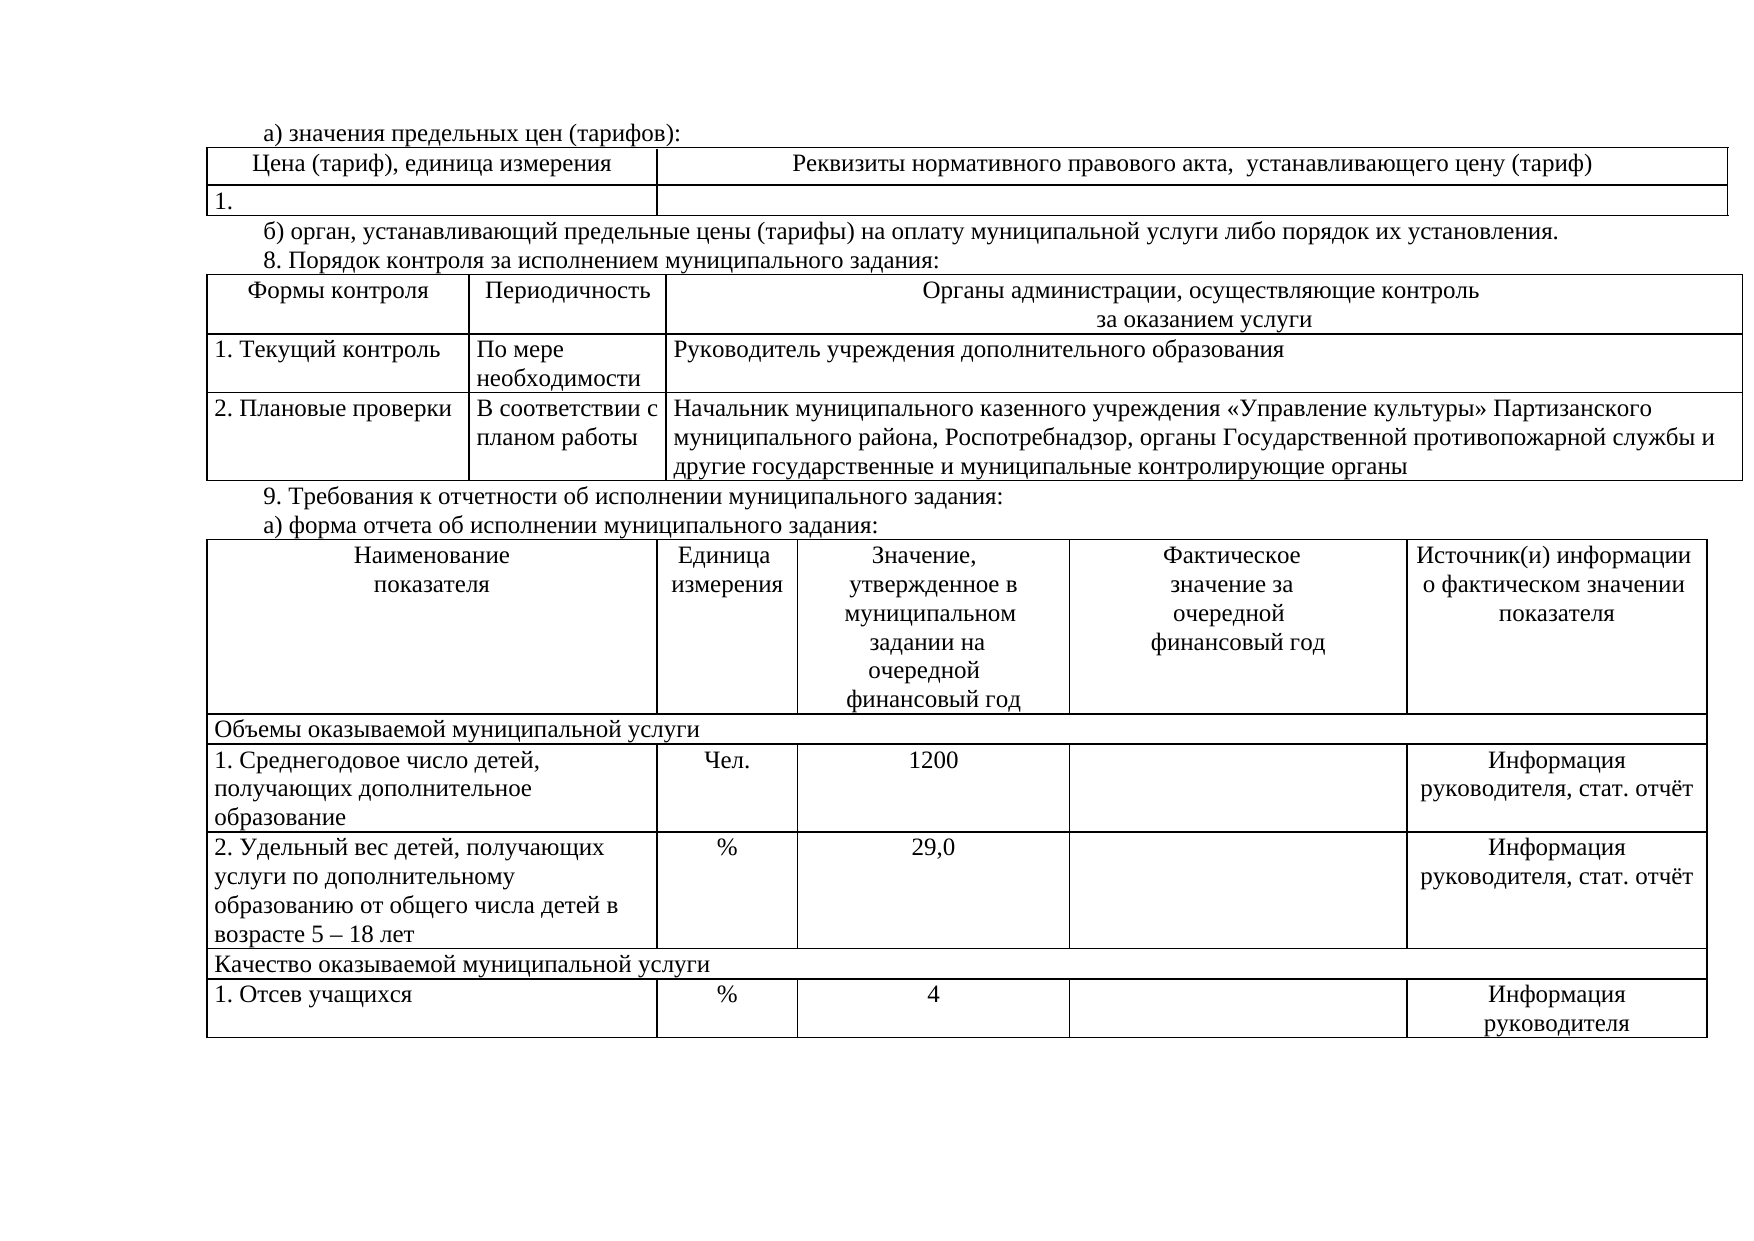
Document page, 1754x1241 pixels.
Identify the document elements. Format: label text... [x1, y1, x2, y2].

table_cell 2. Удельный вес детей, получающих услуги по дополнительному образованию от общего числа детей в возрасте 5 – 18 лет [208, 833, 656, 947]
table_cell Начальник муниципального казенного учреждения «Управление культуры» Партизанского муниципального района, Роспотребнадзор, органы Государственной противопожарной службы и другие государственные и муниципальные контролирующие органы [667, 393, 1742, 480]
text а) форма отчета об исполнении муниципального задания: [207, 510, 1636, 539]
table_cell 4 [798, 980, 1069, 1037]
table_header Единица измерения [658, 540, 797, 713]
table_cell Информация руководителя, стат. отчёт [1408, 745, 1706, 831]
table_cell % [658, 980, 797, 1037]
table_cell 2. Плановые проверки [208, 393, 468, 480]
table_header Органы администрации, осуществляющие контроль за оказанием услуги [667, 275, 1742, 333]
table_header Периодичность [470, 275, 665, 333]
table_header Цена (тариф), единица измерения [208, 148, 657, 184]
table_cell 1. [208, 186, 656, 215]
text а) значения предельных цен (тарифов): [207, 118, 1636, 147]
table_header Наименование показателя [208, 540, 656, 713]
table_cell 1. Текущий контроль [208, 335, 468, 392]
table_cell 1. Среднегодовое число детей, получающих дополнительное образование [208, 745, 656, 831]
table_cell Чел. [658, 745, 797, 831]
text б) орган, устанавливающий предельные цены (тарифы) на оплату муниципальной услуги либо порядок их установления. [207, 216, 1636, 245]
table_cell [1070, 833, 1406, 947]
text 8. Порядок контроля за исполнением муниципального задания: [207, 245, 1636, 274]
table_header Формы контроля [208, 275, 468, 333]
table_cell [1070, 745, 1406, 831]
table_cell По мере необходимости [470, 335, 665, 392]
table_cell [1408, 980, 1706, 1037]
table_cell 1200 [798, 745, 1069, 831]
table_cell [1070, 980, 1406, 1037]
table_cell Руководитель учреждения дополнительного образования [667, 335, 1742, 392]
table_cell 1. Отсев учащихся [208, 980, 656, 1037]
table_cell Информация руководителя, стат. отчёт [1408, 833, 1706, 947]
table_cell В соответствии с планом работы [470, 393, 665, 480]
table_header Значение, утвержденное в муниципальном задании на очередной финансовый год [798, 540, 1069, 713]
table_header Реквизиты нормативного правового акта, устанавливающего цену (тариф) [658, 148, 1727, 184]
table_cell % [658, 833, 797, 947]
table_cell [658, 186, 1727, 215]
table_cell Объемы оказываемой муниципальной услуги [208, 715, 1706, 743]
table_header Фактическое значение за очередной финансовый год [1070, 540, 1406, 713]
table_cell Качество оказываемой муниципальной услуги [208, 949, 1706, 978]
text 9. Требования к отчетности об исполнении муниципального задания: [207, 481, 1636, 510]
table_cell 29,0 [798, 833, 1069, 947]
table_header Источник(и) информации о фактическом значении показателя [1408, 540, 1706, 713]
